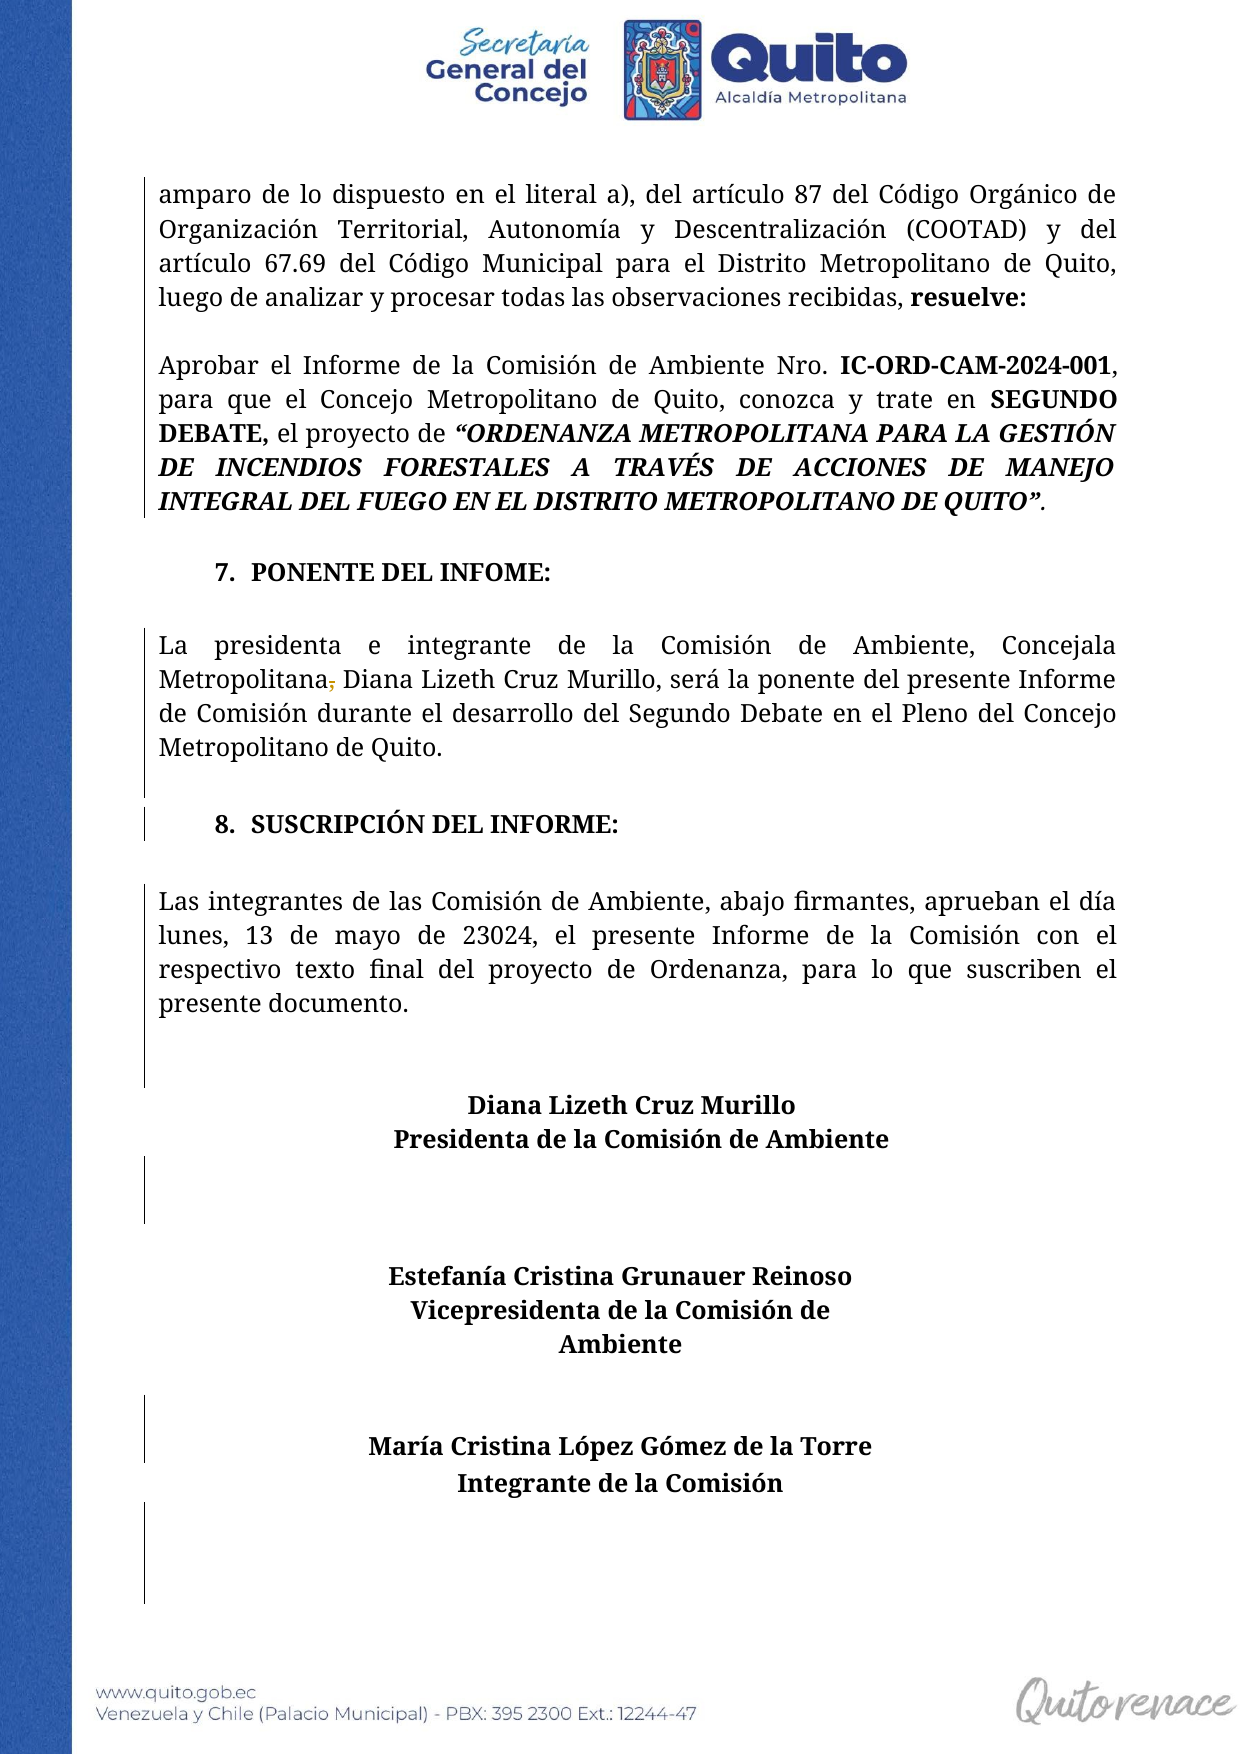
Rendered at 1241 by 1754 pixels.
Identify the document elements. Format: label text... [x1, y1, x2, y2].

text Estefanía Cristina Grunauer Reinoso Vicepresidenta de la Comisión de Ambiente [367, 1258, 873, 1361]
text Las integrantes de las Comisión de Ambiente, abajo firmantes, aprueban el día lunes, 13 de mayo de 23024, el presente Informe de la Comisión con el respectivo texto final del proyecto de Ordenanza, para lo que suscriben el presente documento. [158, 883, 1118, 1020]
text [158, 177, 1118, 313]
text Diana Lizeth Cruz Murillo Presidenta de la Comisión de Ambiente [393, 1088, 890, 1156]
subtitle SUSCRIPCIÓN DEL INFORME: [214, 807, 1119, 841]
subtitle PONENTE DEL INFOME: [214, 554, 1119, 588]
picture [0, 0, 1240, 1754]
text La presidenta e integrante de la Comisión de Ambiente, Concejala Metropolitana Diana Lizeth Cruz Murillo, será la ponente del presente Informe de Comisión durante el desarrollo del Segundo Debate en el Pleno del Concejo Metropolitano de Quito. [158, 628, 1118, 764]
text María Cristina López Gómez de la Torre Integrante de la Comisión [335, 1429, 905, 1499]
text Aprobar el Informe de la Comisión de Ambiente Nro. IC-ORD-CAM-2024-001, para que el Concejo Metropolitano de Quito, conozca y trate en SEGUNDO DEBATE, el proyecto de “ORDENANZA METROPOLITANA PARA LA GESTIÓN DE INCENDIOS FORESTALES A TRAVÉS DE ACCIONES DE MANEJO INTEGRAL DEL FUEGO EN EL DISTRITO METROPOLITANO DE QUITO”. [158, 347, 1118, 518]
